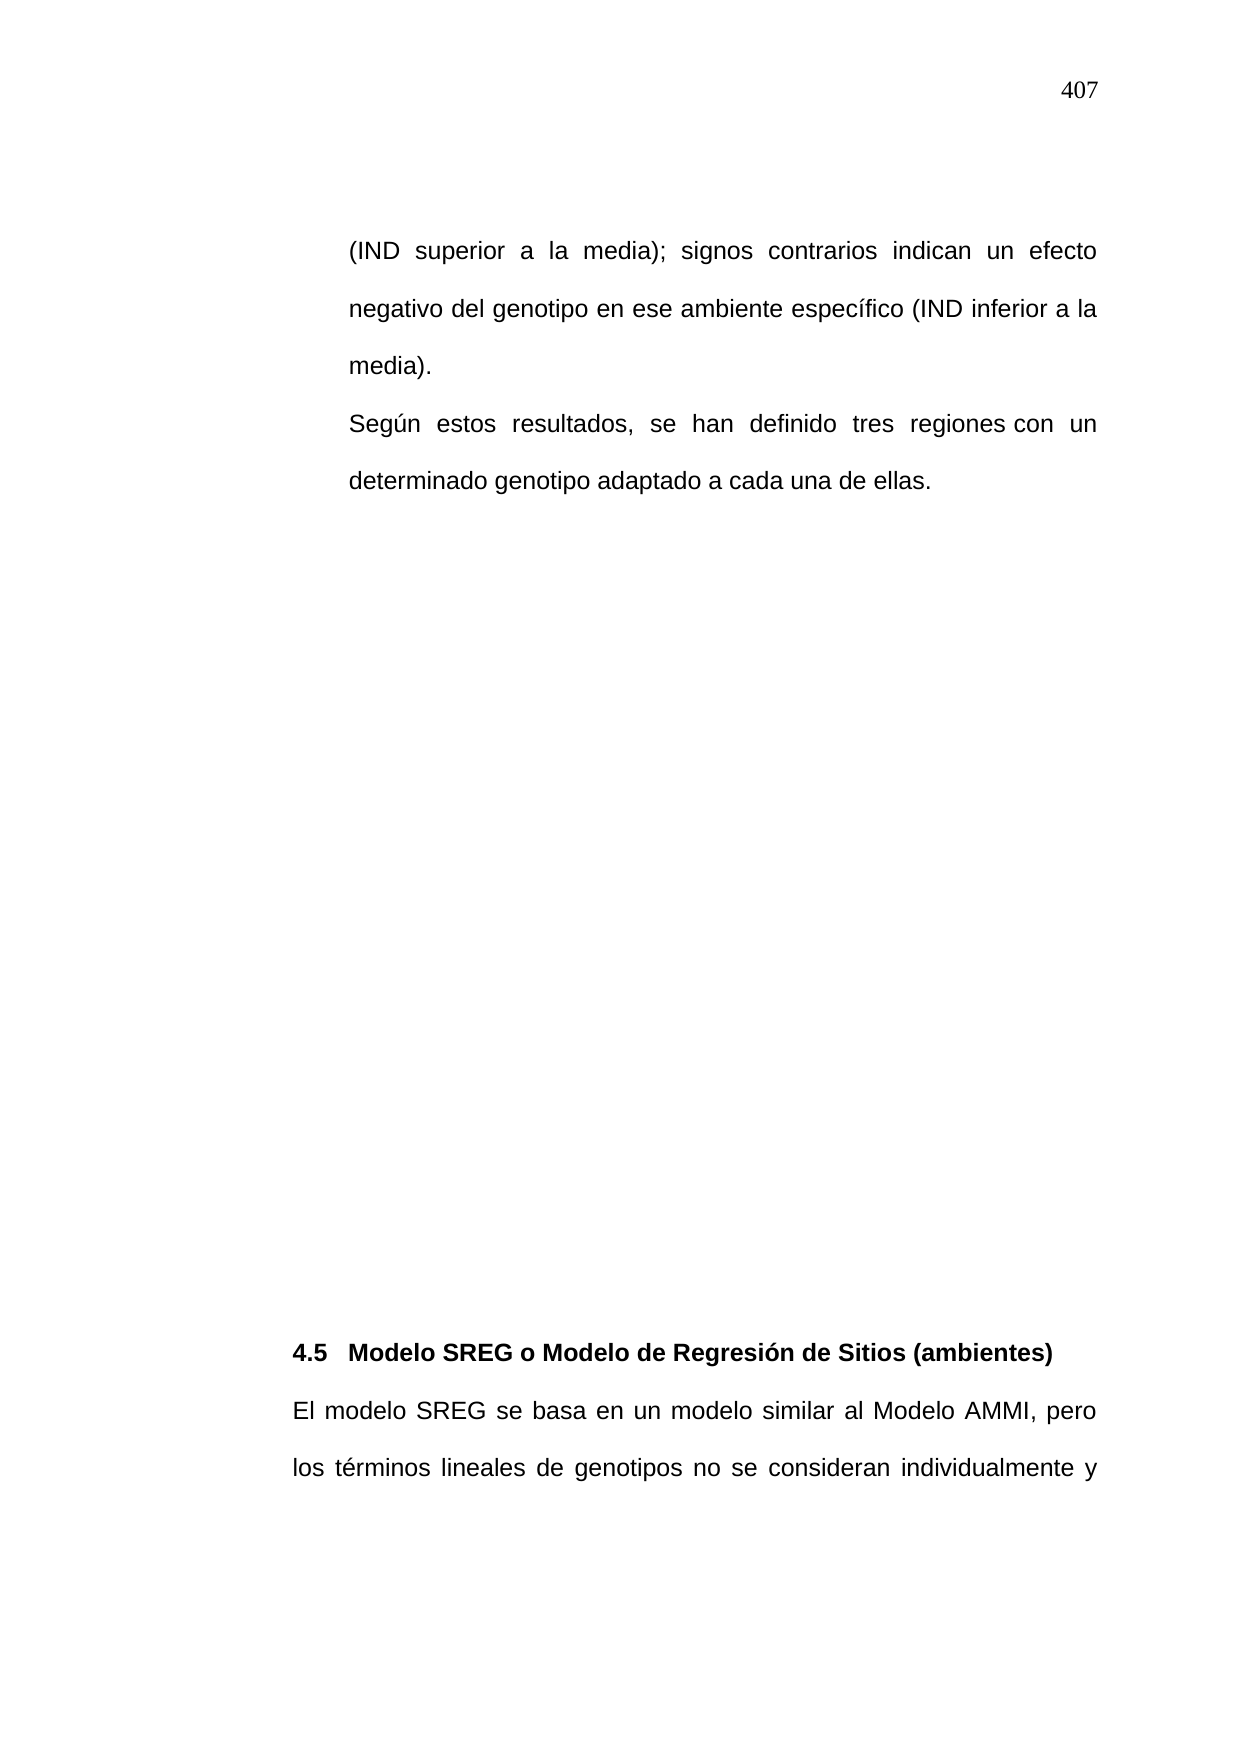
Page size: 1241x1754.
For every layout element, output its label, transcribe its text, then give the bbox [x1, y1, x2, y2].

text 4.5 Modelo SREG o Modelo de Regresión de Sitios (ambientes) [292, 1338, 1098, 1367]
text Según estos resultados, se han definido tres regiones con un determinado genotipo adaptado a cada una de ellas. [349, 409, 1098, 495]
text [349, 236, 1098, 380]
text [292, 1396, 1098, 1482]
